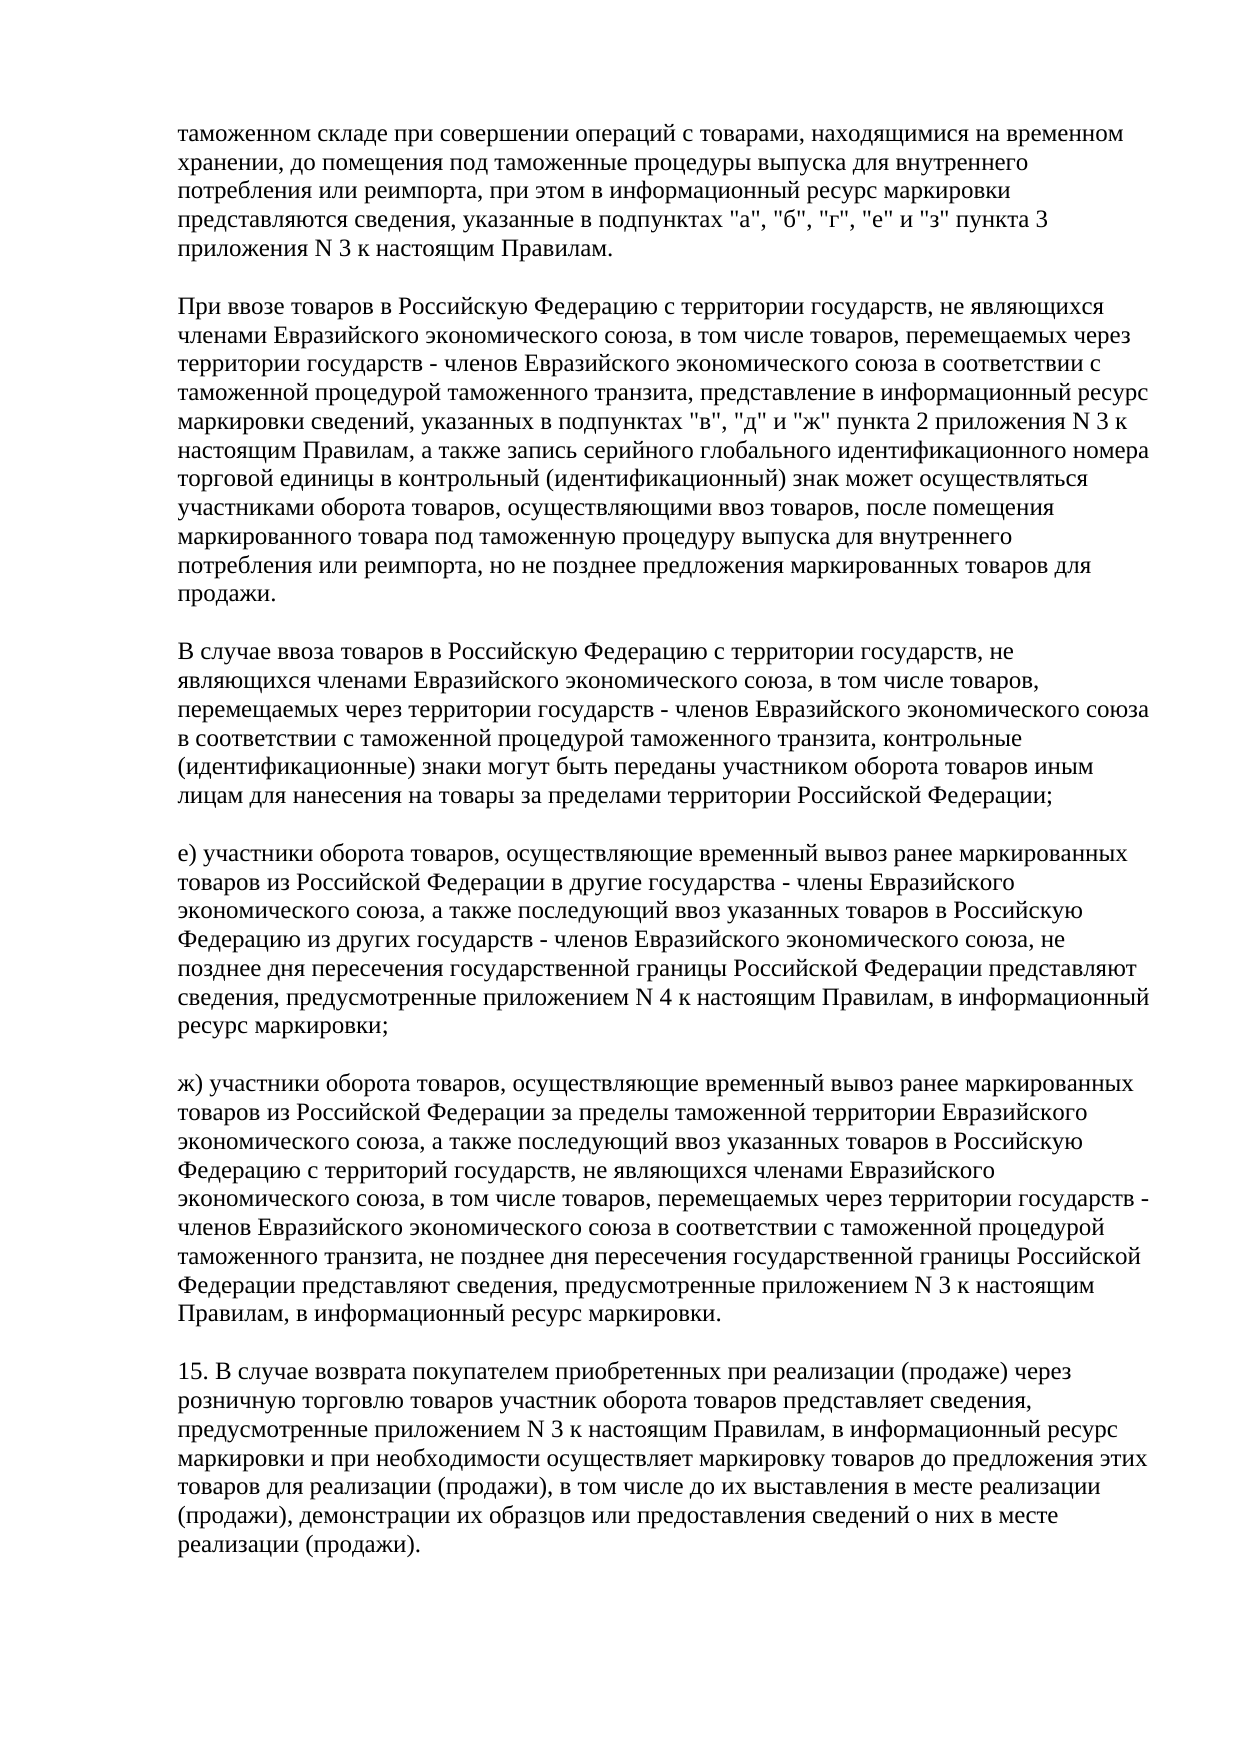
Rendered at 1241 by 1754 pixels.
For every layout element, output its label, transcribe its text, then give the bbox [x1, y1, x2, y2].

text При ввозе товаров в Российскую Федерацию с территории государств, не являющихся членами Евразийского экономического союза, в том числе товаров, перемещаемых через территории государств - членов Евразийского экономического союза в соответствии с таможенной процедурой таможенного транзита, представление в информационный ресурс маркировки сведений, указанных в подпунктах "в", "д" и "ж" пункта 2 приложения N 3 к настоящим Правилам, а также запись серийного глобального идентификационного номера торговой единицы в контрольный (идентификационный) знак может осуществляться участниками оборота товаров, осуществляющими ввоз товаров, после помещения маркированного товара под таможенную процедуру выпуска для внутреннего потребления или реимпорта, но не позднее предложения маркированных товаров для продажи. [177, 291, 1152, 607]
text е) участники оборота товаров, осуществляющие временный вывоз ранее маркированных товаров из Российской Федерации в другие государства - члены Евразийского экономического союза, а также последующий ввоз указанных товаров в Российскую Федерацию из других государств - членов Евразийского экономического союза, не позднее дня пересечения государственной границы Российской Федерации представляют сведения, предусмотренные приложением N 4 к настоящим Правилам, в информационный ресурс маркировки; [177, 838, 1152, 1039]
text 15. В случае возврата покупателем приобретенных при реализации (продаже) через розничную торговлю товаров участник оборота товаров представляет сведения, предусмотренные приложением N 3 к настоящим Правилам, в информационный ресурс маркировки и при необходимости осуществляет маркировку товаров до предложения этих товаров для реализации (продажи), в том числе до их выставления в месте реализации (продажи), демонстрации их образцов или предоставления сведений о них в месте реализации (продажи). [177, 1356, 1152, 1558]
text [177, 118, 1152, 262]
text В случае ввоза товаров в Российскую Федерацию с территории государств, не являющихся членами Евразийского экономического союза, в том числе товаров, перемещаемых через территории государств - членов Евразийского экономического союза в соответствии с таможенной процедурой таможенного транзита, контрольные (идентификационные) знаки могут быть переданы участником оборота товаров иным лицам для нанесения на товары за пределами территории Российской Федерации; [177, 636, 1152, 809]
text ж) участники оборота товаров, осуществляющие временный вывоз ранее маркированных товаров из Российской Федерации за пределы таможенной территории Евразийского экономического союза, а также последующий ввоз указанных товаров в Российскую Федерацию с территорий государств, не являющихся членами Евразийского экономического союза, в том числе товаров, перемещаемых через территории государств - членов Евразийского экономического союза в соответствии с таможенной процедурой таможенного транзита, не позднее дня пересечения государственной границы Российской Федерации представляют сведения, предусмотренные приложением N 3 к настоящим Правилам, в информационный ресурс маркировки. [177, 1068, 1152, 1327]
